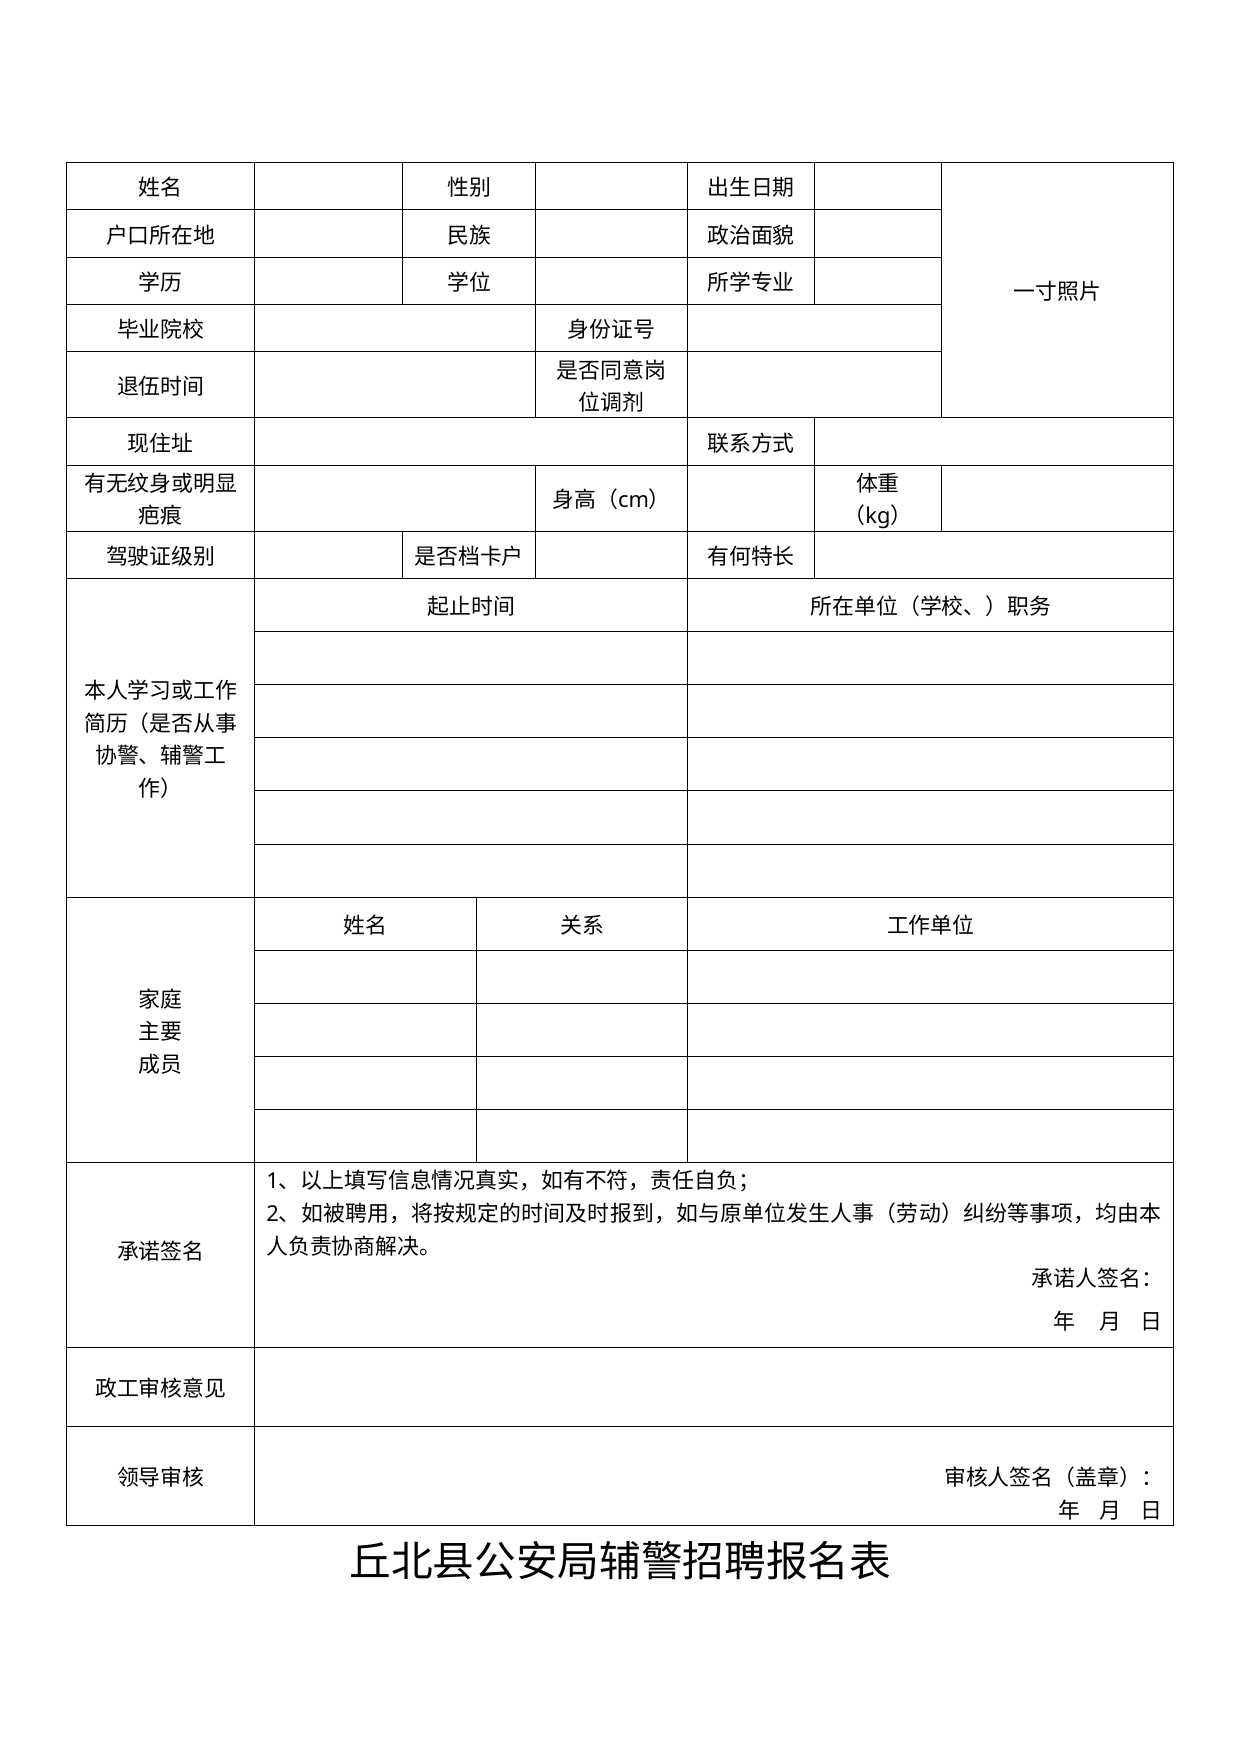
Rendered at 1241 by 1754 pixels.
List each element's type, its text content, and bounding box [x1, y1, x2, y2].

table_cell 现住址 [67, 418, 254, 464]
table_cell [255, 210, 402, 257]
table_cell [477, 951, 687, 1003]
table_cell [477, 1004, 687, 1056]
table_cell 姓名 [255, 898, 476, 950]
table_cell 政治面貌 [688, 210, 814, 257]
table_cell [688, 466, 814, 531]
table_cell [688, 951, 1173, 1003]
text 丘北县公安局辅警招聘报名表 [187, 1526, 1053, 1591]
table_cell [688, 1110, 1173, 1162]
table_cell [255, 845, 687, 897]
table_header [815, 163, 941, 209]
table_header 出生日期 [688, 163, 814, 209]
table_cell [477, 1110, 687, 1162]
table_cell [688, 791, 1173, 843]
table_cell 本人学习或工作简历（是否从事协警、辅警工作） [67, 579, 254, 897]
table_cell 是否档卡户 [403, 532, 535, 578]
table_cell 审核人签名（盖章）： 年 月 日 [255, 1427, 1173, 1525]
table_cell [255, 632, 687, 684]
table_cell 是否同意岗位调剂 [536, 352, 687, 417]
table_cell [255, 738, 687, 790]
table_cell [255, 1348, 1173, 1426]
table_cell 承诺签名 [67, 1163, 254, 1347]
table_cell 领导审核 [67, 1427, 254, 1525]
table_cell 退伍时间 [67, 352, 254, 417]
table_cell [688, 738, 1173, 790]
table_cell 关系 [477, 898, 687, 950]
table_cell 政工审核意见 [67, 1348, 254, 1426]
table_cell [255, 418, 687, 464]
table_header 姓名 [67, 163, 254, 209]
table_cell [477, 1057, 687, 1109]
table_cell [688, 1004, 1173, 1056]
table_cell [255, 532, 402, 578]
table_cell [688, 685, 1173, 737]
table_cell [255, 258, 402, 304]
table_cell [255, 1110, 476, 1162]
table_cell [815, 210, 941, 257]
table_cell 身份证号 [536, 305, 687, 351]
table_cell [942, 466, 1173, 531]
table_cell 驾驶证级别 [67, 532, 254, 578]
table_cell [815, 418, 1173, 464]
table_cell [255, 352, 535, 417]
table_cell [688, 305, 941, 351]
table_cell [536, 258, 687, 304]
table_cell 有无纹身或明显疤痕 [67, 466, 254, 531]
table_cell [255, 951, 476, 1003]
table_cell 联系方式 [688, 418, 814, 464]
table_cell [536, 210, 687, 257]
table_cell [536, 532, 687, 578]
table_cell [688, 845, 1173, 897]
table_cell 身高（cm） [536, 466, 687, 531]
table_cell 学历 [67, 258, 254, 304]
table_header [536, 163, 687, 209]
table_cell 户口所在地 [67, 210, 254, 257]
table_cell 毕业院校 [67, 305, 254, 351]
table_cell 所学专业 [688, 258, 814, 304]
table_cell 起止时间 [255, 579, 687, 631]
table_cell 有何特长 [688, 532, 814, 578]
table_cell [688, 1057, 1173, 1109]
table_header [255, 163, 402, 209]
table_cell [815, 532, 1173, 578]
table_header 一寸照片 [942, 163, 1173, 417]
table_cell 所在单位（学校、）职务 [688, 579, 1173, 631]
table_cell 民族 [403, 210, 535, 257]
table_header 性别 [403, 163, 535, 209]
table_cell 工作单位 [688, 898, 1173, 950]
table_cell [815, 258, 941, 304]
table_cell 1、以上填写信息情况真实，如有不符，责任自负； 2、如被聘用，将按规定的时间及时报到，如与原单位发生人事（劳动）纠纷等事项，均由本人负责协商解决。 承诺人签名： 年 月 日 [255, 1163, 1173, 1347]
table_cell [255, 1057, 476, 1109]
table_cell 体重（kg） [815, 466, 941, 531]
table_cell [255, 791, 687, 843]
table_cell [688, 632, 1173, 684]
table_cell [255, 685, 687, 737]
table_cell [688, 352, 941, 417]
table_cell 家庭 主要 成员 [67, 898, 254, 1162]
table_cell [255, 466, 535, 531]
table_cell 学位 [403, 258, 535, 304]
table_cell [255, 305, 535, 351]
table_cell [255, 1004, 476, 1056]
